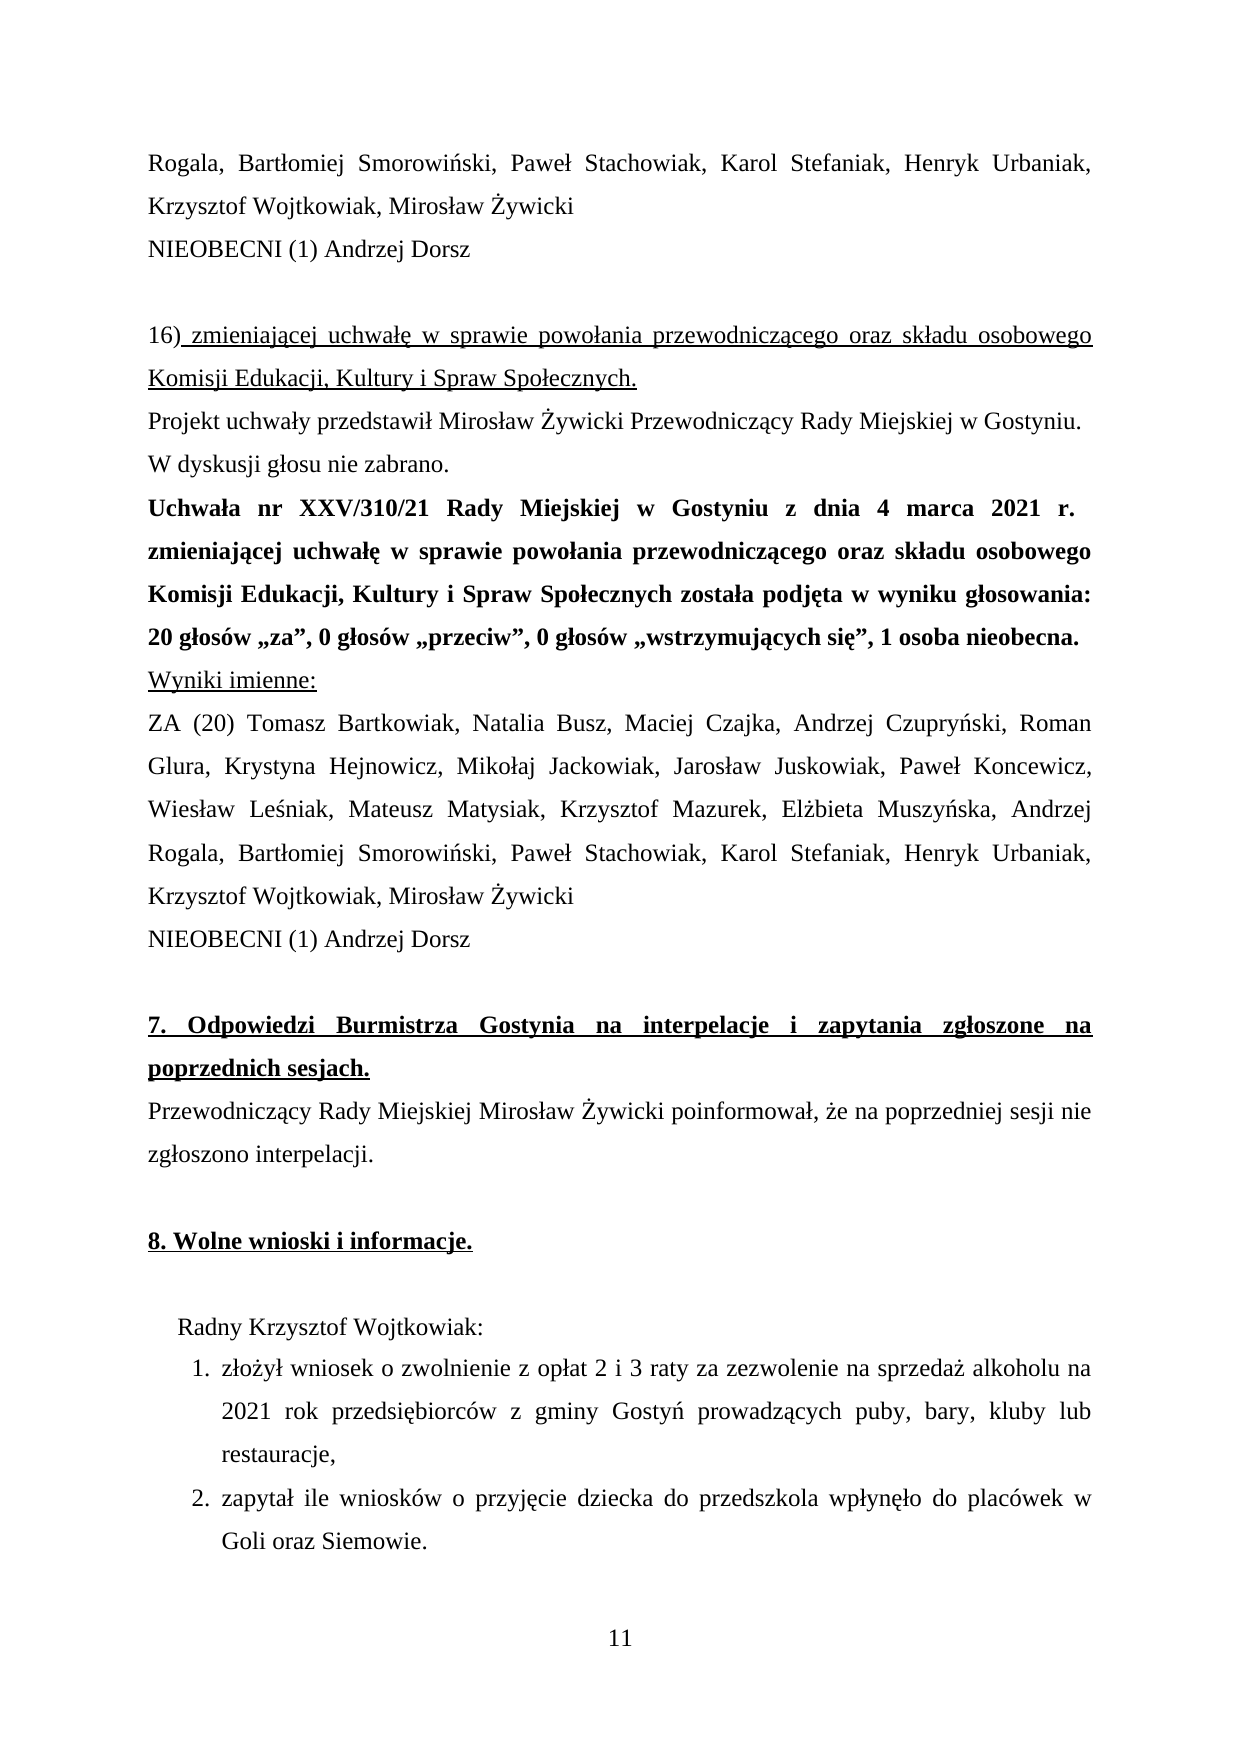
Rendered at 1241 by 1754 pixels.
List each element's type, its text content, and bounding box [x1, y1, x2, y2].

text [148, 148, 1093, 219]
text 7. Odpowiedzi Burmistrza Gostynia na interpelacje i zapytania zgłoszone na poprzednich sesjach. [148, 1010, 1093, 1035]
text Wyniki imienne: [148, 665, 1093, 694]
list zapytał ile wniosków o przyjęcie dziecka do przedszkola wpłynęło do placówek w Goli oraz Siemowie. [191, 1483, 1093, 1554]
text W dyskusji głosu nie zabrano. [148, 449, 1093, 478]
text Uchwała nr XXV/310/21 Rady Miejskiej w Gostyniu z dnia 4 marca 2021 r. zmieniającej uchwałę w sprawie powołania przewodniczącego oraz składu osobowego Komisji Edukacji, Kultury i Spraw Społecznych została podjęta w wyniku głosowania: 20 głosów „za”, 0 głosów „przeciw”, 0 głosów „wstrzymujących się”, 1 osoba nieobecna. [148, 493, 1093, 651]
text NIEOBECNI (1) Andrzej Dorsz [148, 234, 1093, 263]
text Radny Krzysztof Wojtkowiak: [177, 1312, 1093, 1341]
text NIEOBECNI (1) Andrzej Dorsz [148, 924, 1093, 953]
text 7. Odpowiedzi Burmistrza Gostynia na interpelacje i zapytania zgłoszone na poprzednich sesjach. [148, 1037, 1093, 1082]
text 16) zmieniającej uchwałę w sprawie powołania przewodniczącego oraz składu osobowego Komisji Edukacji, Kultury i Spraw Społecznych. [148, 320, 1093, 392]
list złożył wniosek o zwolnienie z opłat 2 i 3 raty za zezwolenie na sprzedaż alkoholu na 2021 rok przedsiębiorców z gminy Gostyń prowadzących puby, bary, kluby lub restauracje, [191, 1353, 1093, 1468]
text Projekt uchwały przedstawił Mirosław Żywicki Przewodniczący Rady Miejskiej w Gostyniu. [148, 406, 1093, 435]
text Przewodniczący Rady Miejskiej Mirosław Żywicki poinformował, że na poprzedniej sesji nie zgłoszono interpelacji. [148, 1096, 1093, 1168]
text 8. Wolne wnioski i informacje. [148, 1226, 1093, 1254]
